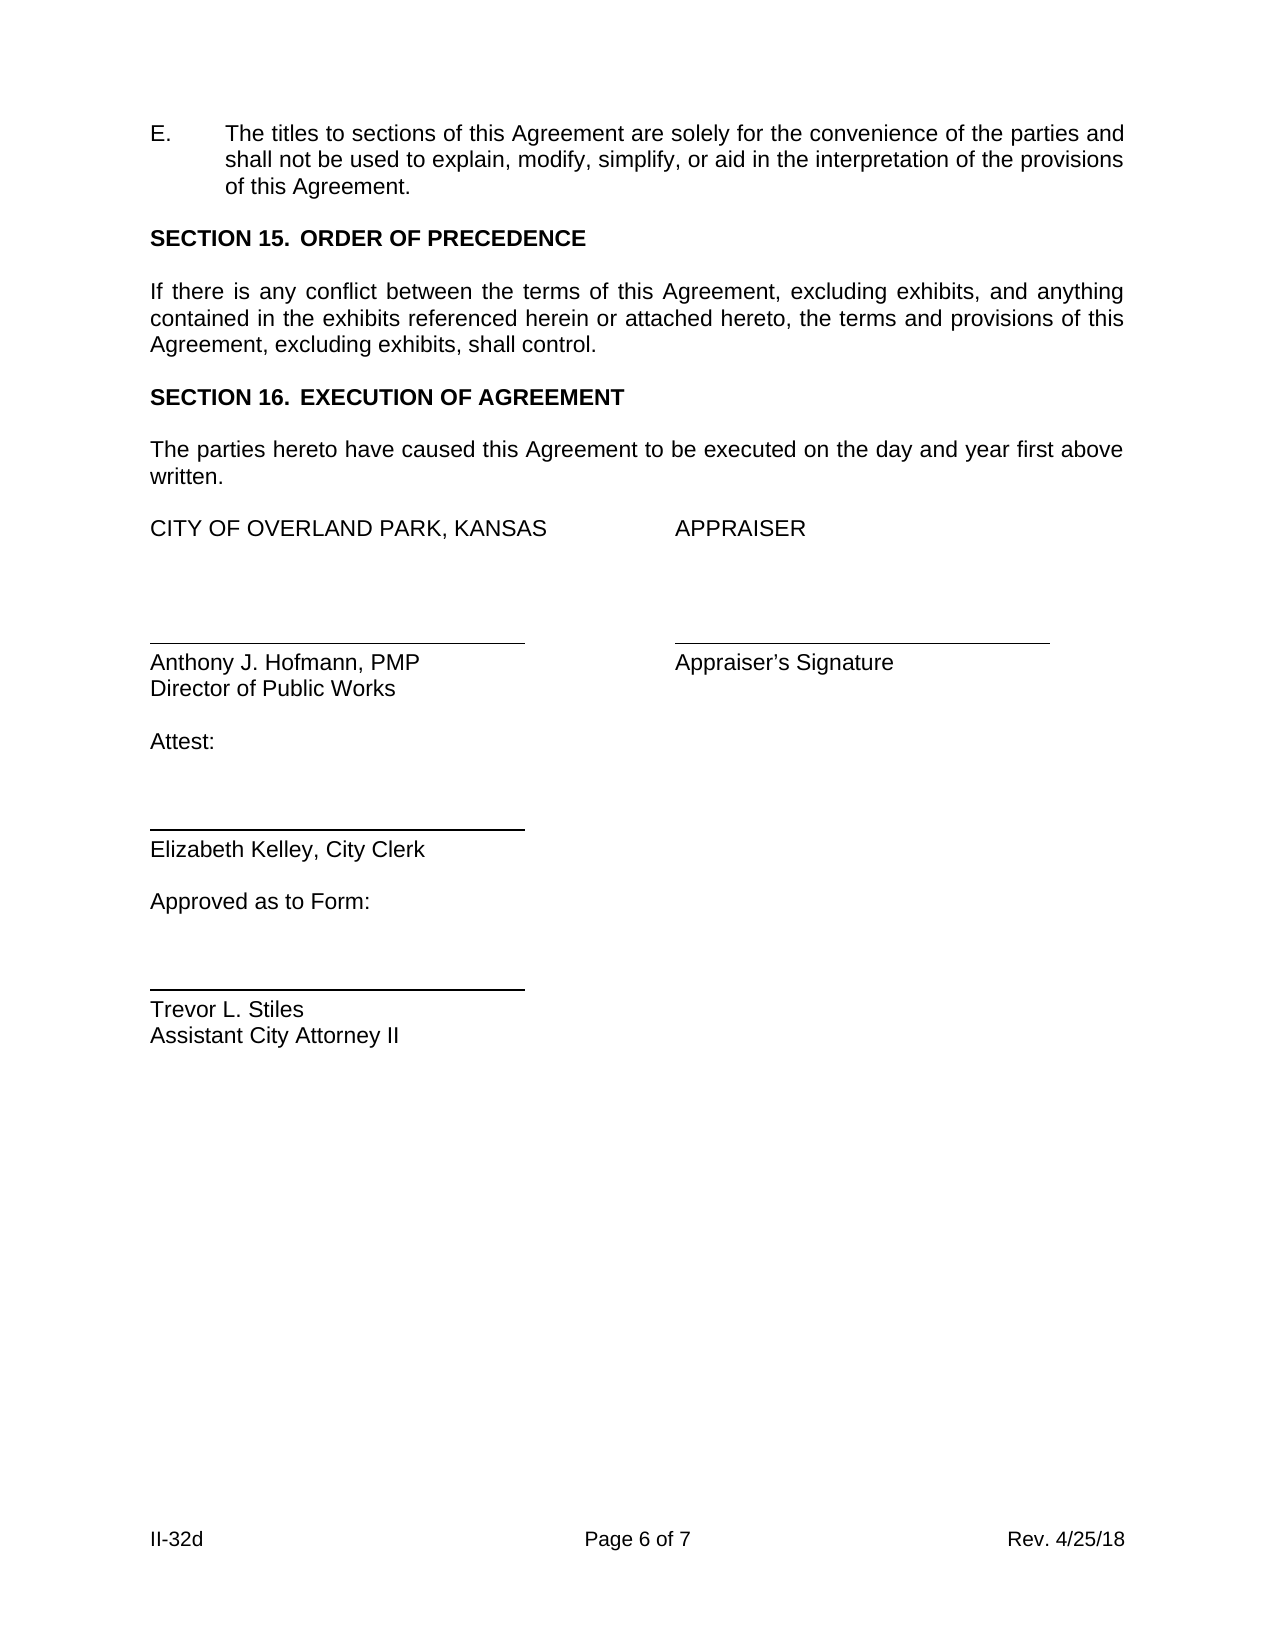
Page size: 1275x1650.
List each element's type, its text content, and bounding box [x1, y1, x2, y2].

text If there is any conflict between the terms of this Agreement, excluding exhibits, and anything contained in the exhibits referenced herein or attached hereto, the terms and provisions of this Agreement, excluding exhibits, shall control. [150, 278, 1125, 357]
text SECTION 16. EXECUTION OF AGREEMENT [150, 383, 1125, 410]
text SECTION 15. ORDER OF PRECEDENCE [150, 225, 1125, 252]
text Elizabeth Kelley, City Clerk [150, 836, 1125, 862]
text Attest: [150, 728, 1125, 754]
text Anthony J. Hofmann, PMP Appraiser’s Signature [150, 649, 1125, 675]
text CITY OF OVERLAND PARK, KANSAS APPRAISER [150, 515, 1125, 542]
text Assistant City Attorney II [150, 1022, 1125, 1048]
text Trevor L. Stiles [150, 996, 1125, 1022]
text E. The titles to sections of this Agreement are solely for the convenience of the parties and shall not be used to explain, modify, simplify, or aid in the interpretation of the provisions of this Agreement. [150, 120, 1125, 199]
text Approved as to Form: [150, 888, 1125, 914]
text Director of Public Works [150, 675, 1125, 702]
text The parties hereto have caused this Agreement to be executed on the day and year first above written. [150, 436, 1125, 489]
